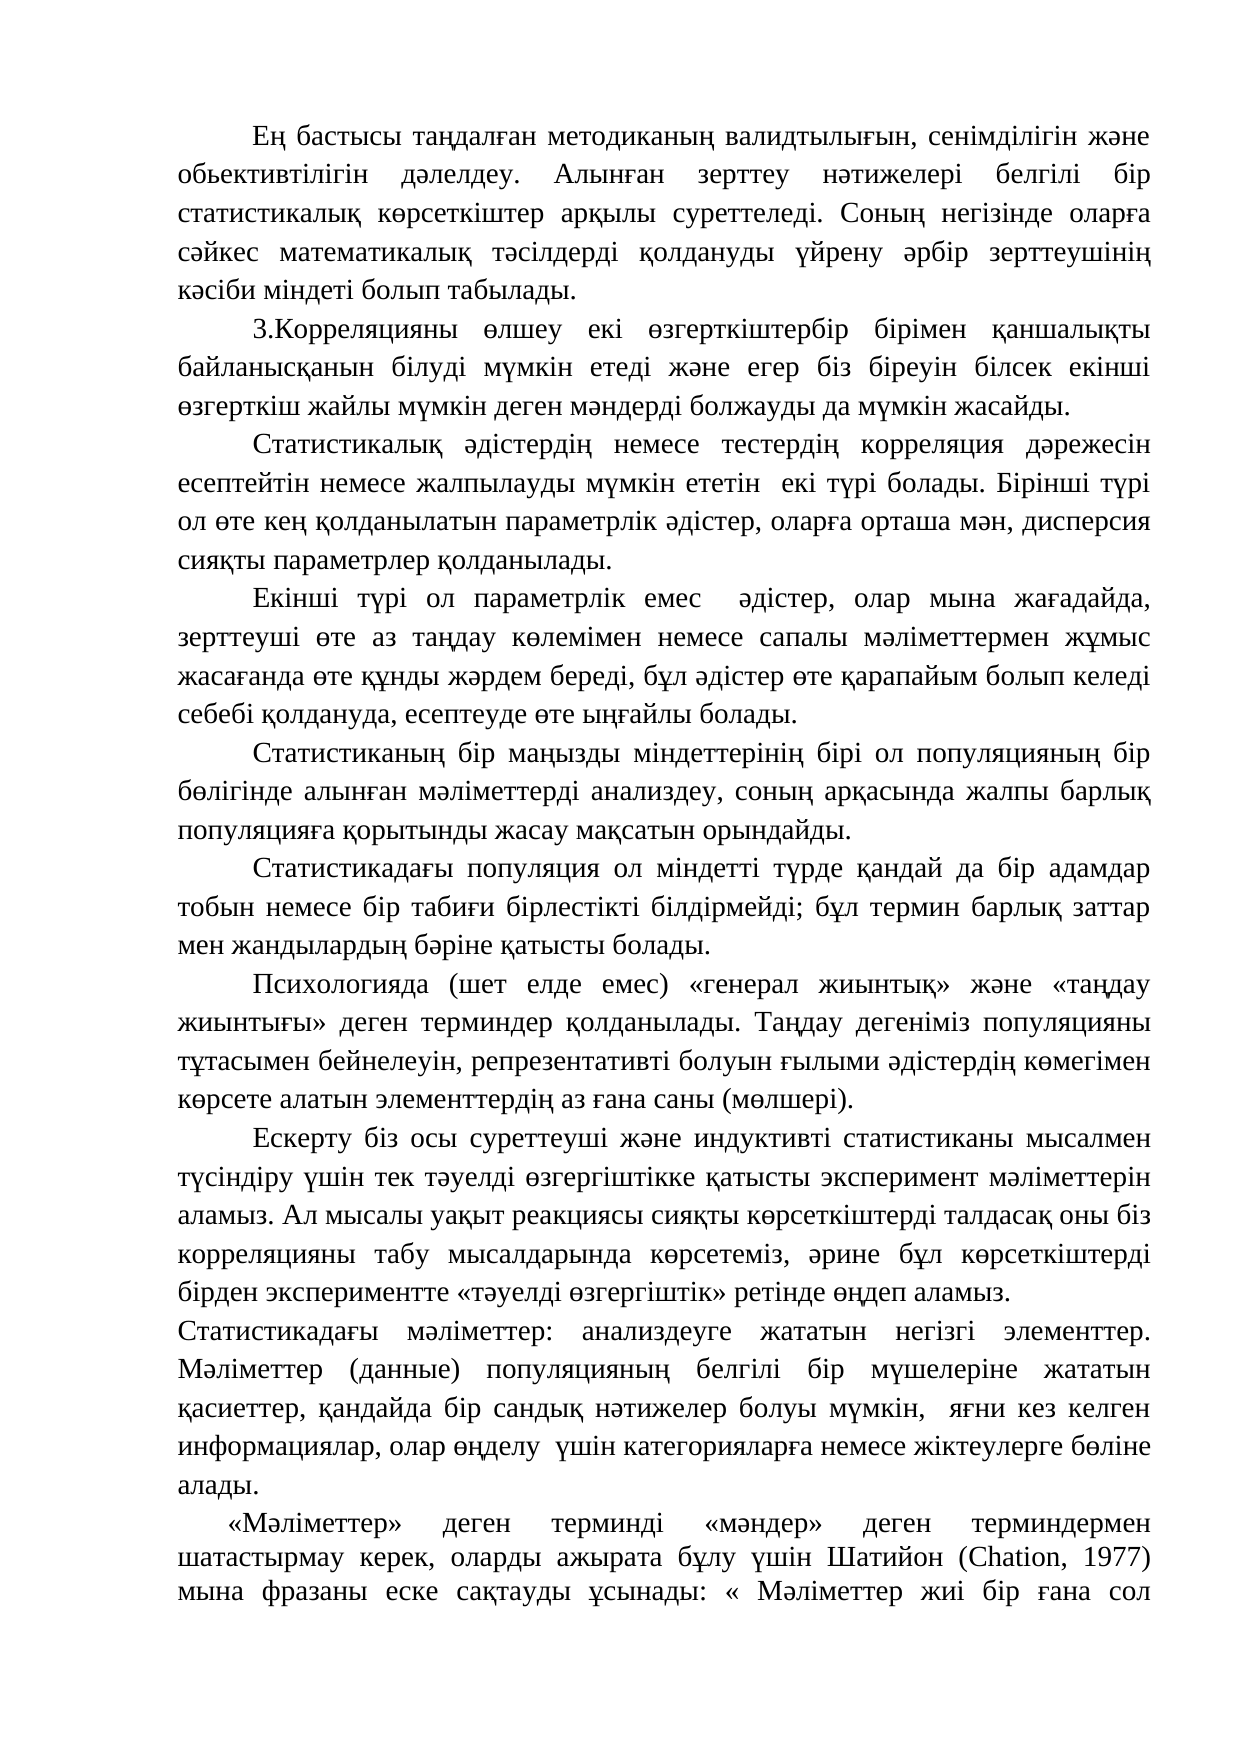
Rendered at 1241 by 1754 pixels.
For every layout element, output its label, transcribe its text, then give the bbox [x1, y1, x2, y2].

text Статистикадағы мәліметтер: анализдеуге жататын негізгі элементтер. Мәліметтер (данные) популяцияның белгілі бір мүшелеріне жататын қасиеттер, қандайда бір сандық нәтижелер болуы мүмкін, яғни кез келген информациялар, олар өңделу үшін категорияларға немесе жіктеулерге бөліне алады. [177, 1313, 1152, 1501]
text Екінші түрі ол параметрлік емес әдістер, олар мына жағадайда, зерттеуші өте аз таңдау көлемімен немесе сапалы мәліметтермен жұмыс жасағанда өте құнды жәрдем береді, бұл әдістер өте қарапайым болып келеді себебі қолдануда, есептеуде өте ыңғайлы болады. [177, 581, 1152, 730]
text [177, 1506, 1152, 1606]
text Статистиканың бір маңызды міндеттерінің бірі ол популяцияның бір бөлігінде алынған мәліметтерді анализдеу, соның арқасында жалпы барлық популяцияға қорытынды жасау мақсатын орындайды. [177, 735, 1152, 845]
text Статистикалық әдістердің немесе тестердің корреляция дәрежесін есептейтін немесе жалпылауды мүмкін ететін екі түрі болады. Бірінші түрі ол өте кең қолданылатын параметрлік әдістер, оларға орташа мән, дисперсия сияқты параметрлер қолданылады. [177, 426, 1152, 576]
text Ескерту біз осы суреттеуші және индуктивті статистиканы мысалмен түсіндіру үшін тек тәуелді өзгергіштікке қатысты эксперимент мәліметтерін аламыз. Ал мысалы уақыт реакциясы сияқты көрсеткіштерді талдасақ оны біз корреляцияны табу мысалдарында көрсетеміз, әрине бұл көрсеткіштерді бірден экспериментте «тәуелді өзгергіштік» ретінде өңдеп аламыз. [177, 1120, 1152, 1308]
text Психологияда (шет елде емес) «генерал жиынтық» және «таңдау жиынтығы» деген терминдер қолданылады. Таңдау дегеніміз популяцияны тұтасымен бейнелеуін, репрезентативті болуын ғылыми әдістердің көмегімен көрсете алатын элементтердің аз ғана саны (мөлшері). [177, 966, 1152, 1115]
text 3.Корреляцияны өлшеу екі өзгерткіштербір бірімен қаншалықты байланысқанын білуді мүмкін етеді және егер біз біреуін білсек екінші өзгерткіш жайлы мүмкін деген мәндерді болжауды да мүмкін жасайды. [177, 311, 1152, 421]
text Статистикадағы популяция ол міндетті түрде қандай да бір адамдар тобын немесе бір табиғи бірлестікті білдірмейді; бұл термин барлық заттар мен жандылардың бәріне қатысты болады. [177, 850, 1152, 961]
text Ең бастысы таңдалған методиканың валидтылығын, сенімділігін және обьективтілігін дәлелдеу. Алынған зерттеу нәтижелері белгілі бір статистикалық көрсеткіштер арқылы суреттеледі. Соның негізінде оларға сәйкес математикалық тәсілдерді қолдануды үйрену әрбір зерттеушінің кәсіби міндеті болып табылады. [177, 118, 1152, 306]
